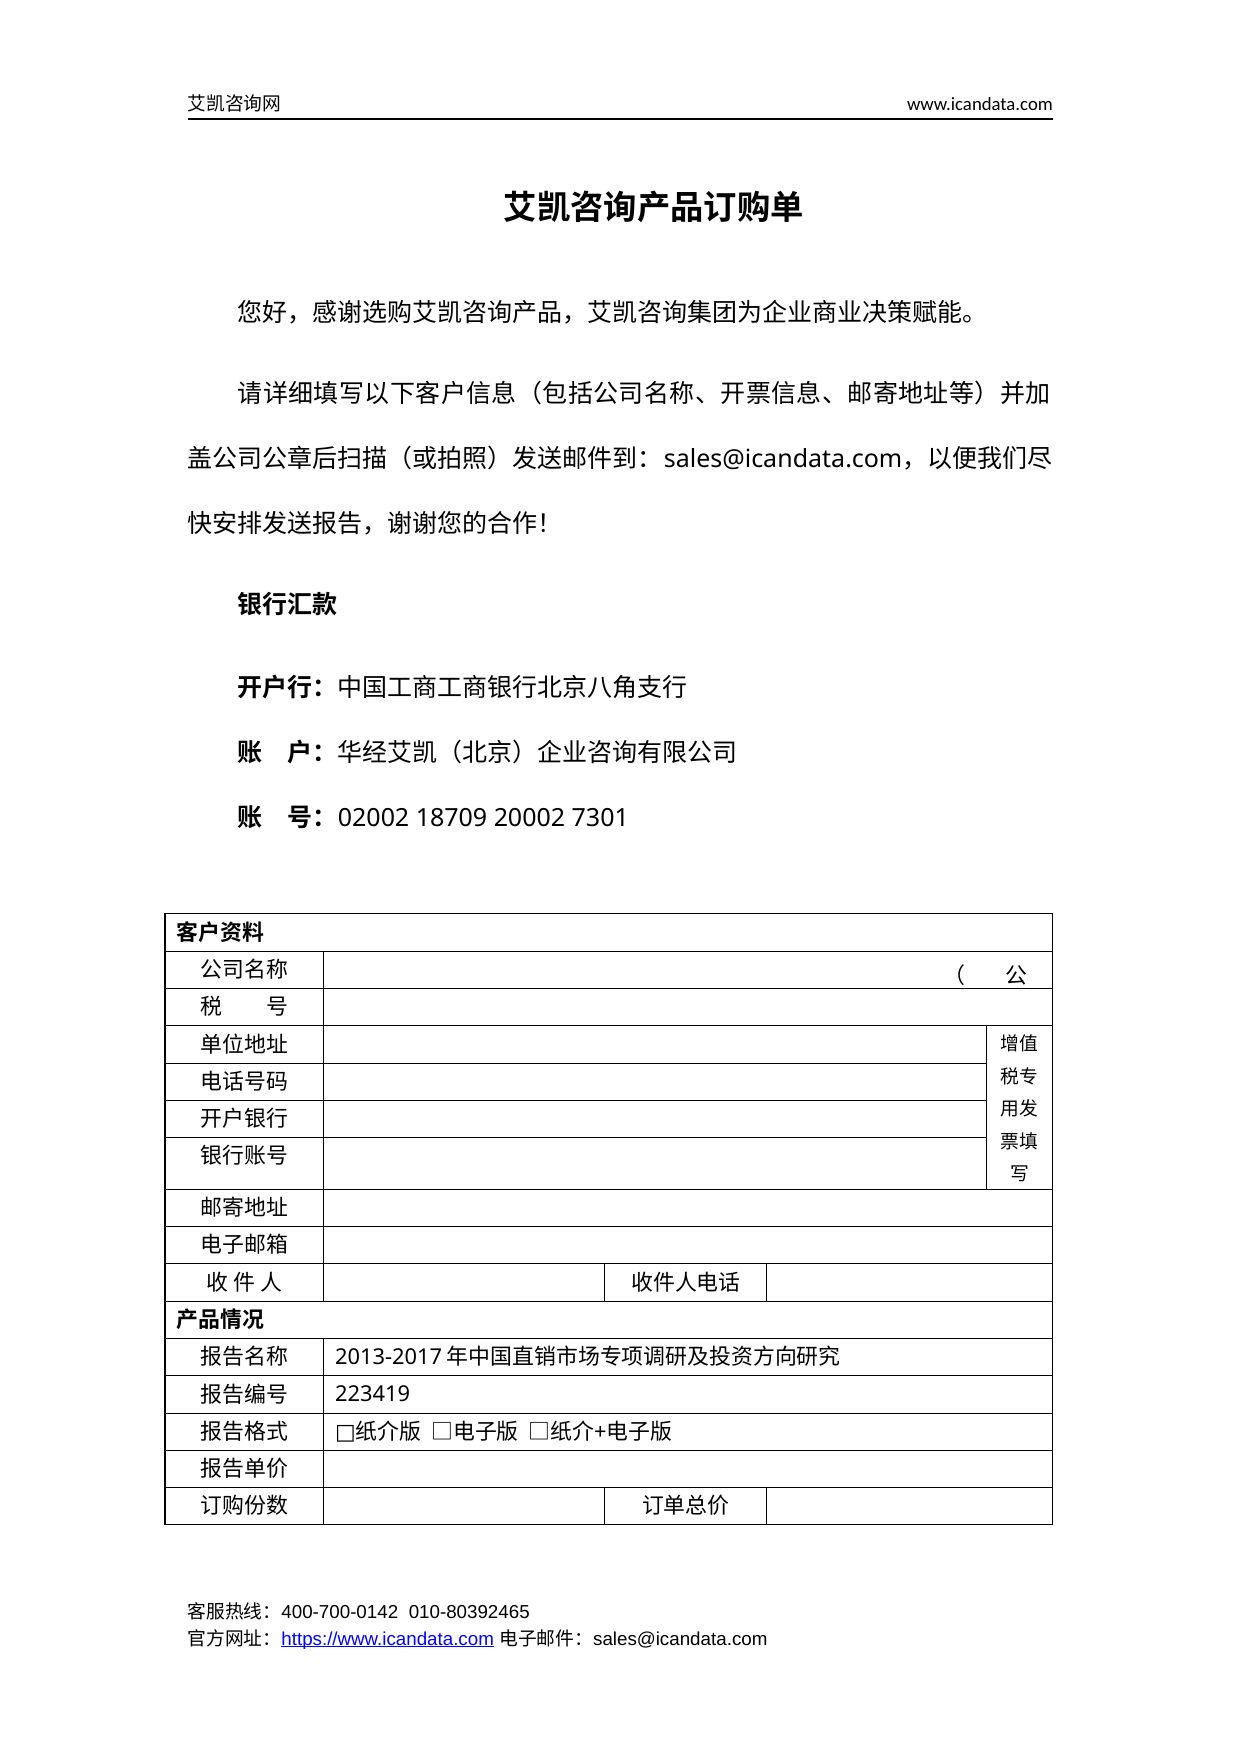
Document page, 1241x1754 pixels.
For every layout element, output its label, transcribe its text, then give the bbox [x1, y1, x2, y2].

table_cell 订单总价 [605, 1488, 766, 1524]
table_cell [324, 1101, 986, 1137]
table_cell 报告编号 [166, 1376, 323, 1412]
text 请详细填写以下客户信息（包括公司名称、开票信息、邮寄地址等）并加盖公司公章后扫描（或拍照）发送邮件到：sales@icandata.com，以便我们尽快安排发送报告，谢谢您的合作！ [187, 359, 1053, 554]
table_cell 报告名称 [166, 1339, 323, 1375]
table_cell [324, 1138, 986, 1189]
table_cell 产品情况 [166, 1302, 1052, 1338]
table_cell 收 件 人 [166, 1264, 323, 1301]
table_cell 2013-2017年中国直销市场专项调研及投资方向研究 [324, 1339, 1052, 1375]
table_cell [767, 1264, 1052, 1301]
table_cell [767, 1488, 1052, 1524]
table_cell [324, 952, 1052, 988]
table_cell 邮寄地址 [166, 1190, 323, 1226]
text 账 号：02002 18709 20002 7301 [187, 783, 1053, 848]
table_cell [324, 1264, 604, 1301]
table_cell 223419 [324, 1376, 1052, 1412]
text 账 户：华经艾凯（北京）企业咨询有限公司 [187, 718, 1053, 783]
table_cell [324, 1026, 986, 1062]
text 您好，感谢选购艾凯咨询产品，艾凯咨询集团为企业商业决策赋能。 [187, 278, 1053, 343]
table_cell 增值税专用发票填写 [987, 1026, 1052, 1189]
table_cell 电话号码 [166, 1064, 323, 1100]
table_cell 电子邮箱 [166, 1227, 323, 1263]
table_cell □纸介版 □电子版 □纸介+电子版 [324, 1414, 1052, 1450]
table_cell [324, 1190, 1052, 1226]
table_cell [324, 1227, 1052, 1263]
text 开户行：中国工商工商银行北京八角支行 [187, 653, 1053, 718]
table_header 客户资料 [166, 914, 1052, 951]
table_cell 税 号 [166, 989, 323, 1025]
table_cell 银行账号 [166, 1138, 323, 1189]
table_cell 报告单价 [166, 1451, 323, 1487]
text 银行汇款 [187, 570, 1053, 635]
table_cell 报告格式 [166, 1414, 323, 1450]
table_cell [324, 989, 1052, 1025]
table_cell 收件人电话 [605, 1264, 766, 1301]
table_cell [324, 1488, 604, 1524]
text 艾凯咨询产品订购单 [187, 172, 1053, 237]
table_cell 单位地址 [166, 1026, 323, 1062]
table_cell 公司名称 [166, 952, 323, 988]
table_cell 订购份数 [166, 1488, 323, 1524]
table_cell [324, 1451, 1052, 1487]
table_cell 开户银行 [166, 1101, 323, 1137]
table_cell [324, 1064, 986, 1100]
